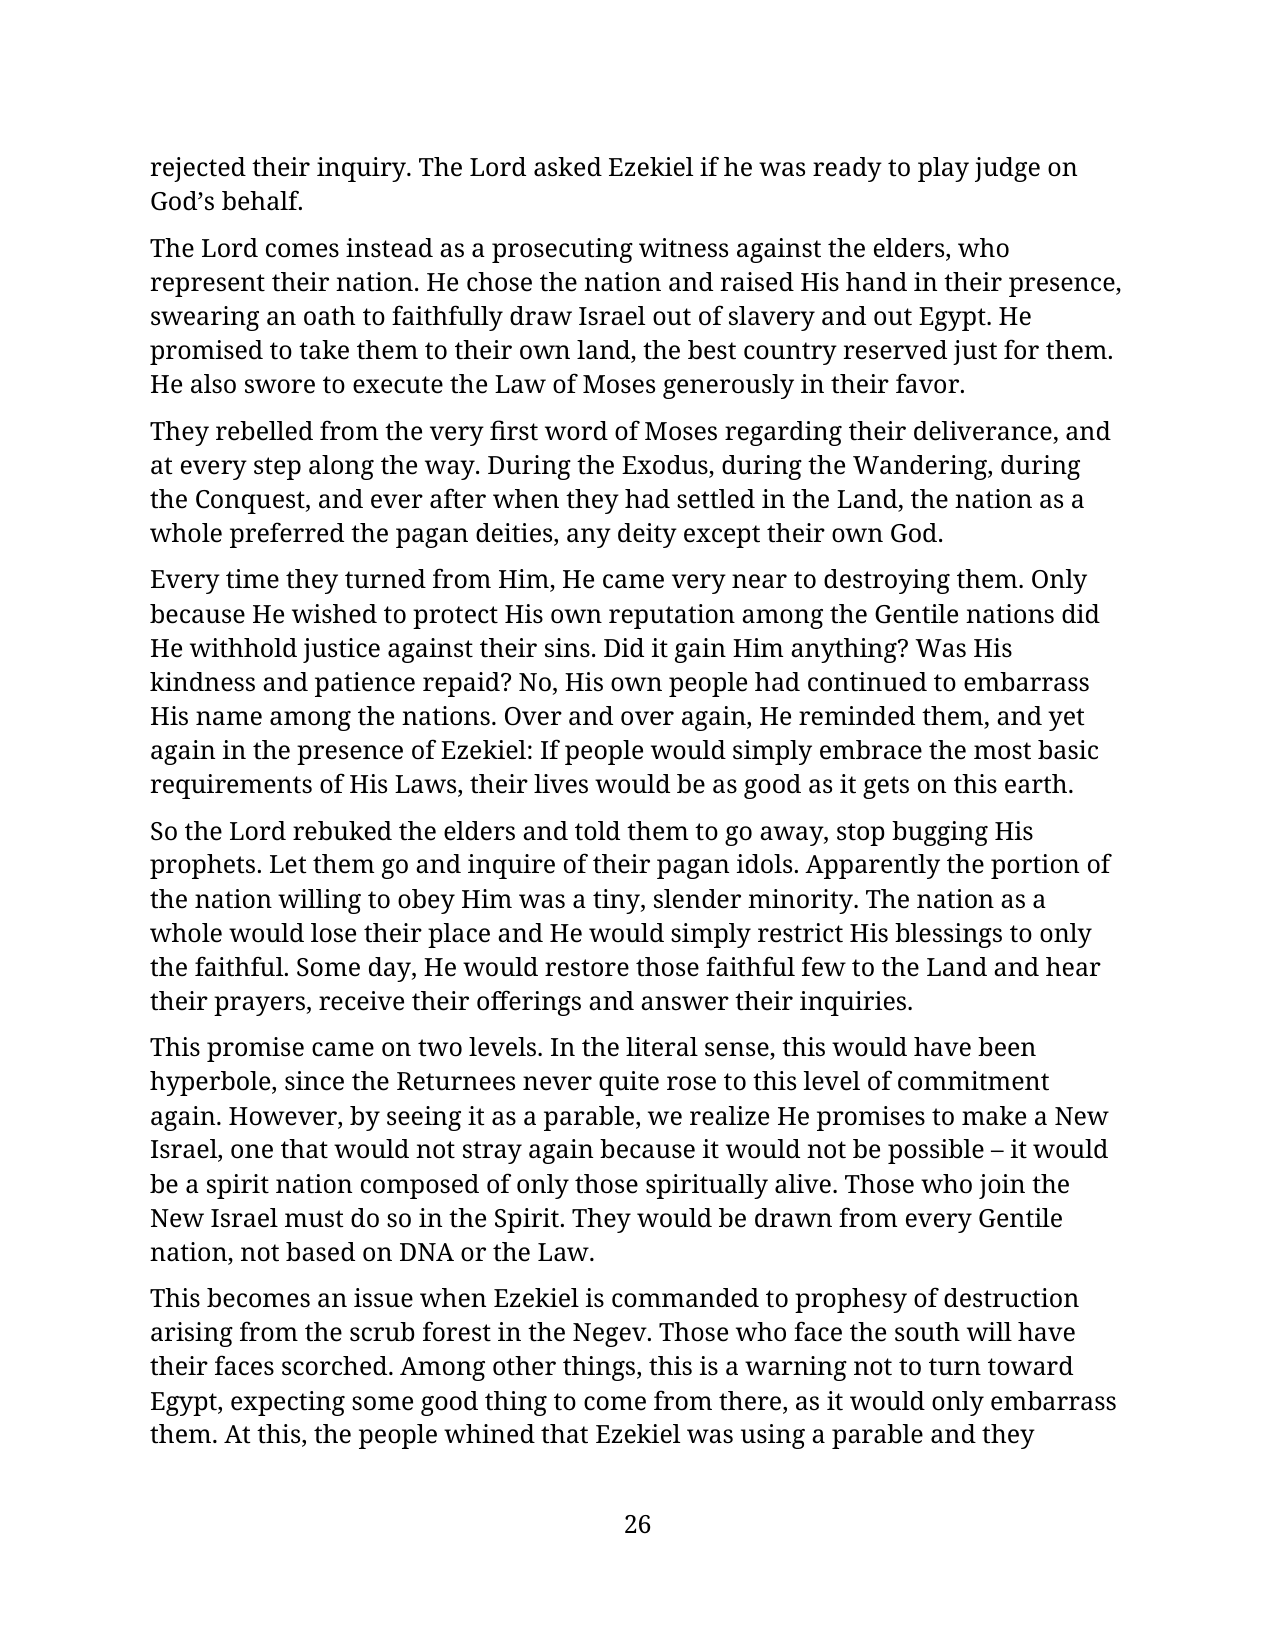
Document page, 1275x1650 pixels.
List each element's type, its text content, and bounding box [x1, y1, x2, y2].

text So the Lord rebuked the elders and told them to go away, stop bugging His prophets. Let them go and inquire of their pagan idols. Apparently the portion of the nation willing to obey Him was a tiny, slender minority. The nation as a whole would lose their place and He would simply restrict His blessings to only the faithful. Some day, He would restore those faithful few to the Land and hear their prayers, receive their offerings and answer their inquiries. [150, 813, 1125, 1017]
text Every time they turned from Him, He came very near to destroying them. Only because He wished to protect His own reputation among the Gentile nations did He withhold justice against their sins. Did it gain Him anything? Was His kindness and patience repaid? No, His own people had continued to embarrass His name among the nations. Over and over again, He reminded them, and yet again in the presence of Ezekiel: If people would simply embrace the most basic requirements of His Laws, their lives would be as good as it gets on this earth. [150, 562, 1125, 801]
text This promise came on two levels. In the literal sense, this would have been hyperbole, since the Returnees never quite rose to this level of commitment again. However, by seeing it as a parable, we realize He promises to make a New Israel, one that would not stray again because it would not be possible – it would be a spirit nation composed of only those spiritually alive. Those who join the New Israel must do so in the Spirit. They would be drawn from every Gentile nation, not based on DNA or the Law. [150, 1030, 1125, 1268]
text The Lord comes instead as a prosecuting witness against the elders, who represent their nation. He chose the nation and raised His hand in their presence, swearing an oath to faithfully draw Israel out of slavery and out Egypt. He promised to take them to their own land, the best country reserved just for them. He also swore to execute the Law of Moses generously in their favor. [150, 231, 1125, 401]
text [150, 150, 1125, 218]
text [150, 1281, 1125, 1451]
text They rebelled from the very first word of Moses regarding their deliverance, and at every step along the way. During the Exodus, during the Wandering, during the Conquest, and ever after when they had settled in the Land, the nation as a whole preferred the pagan deities, any deity except their own God. [150, 413, 1125, 550]
